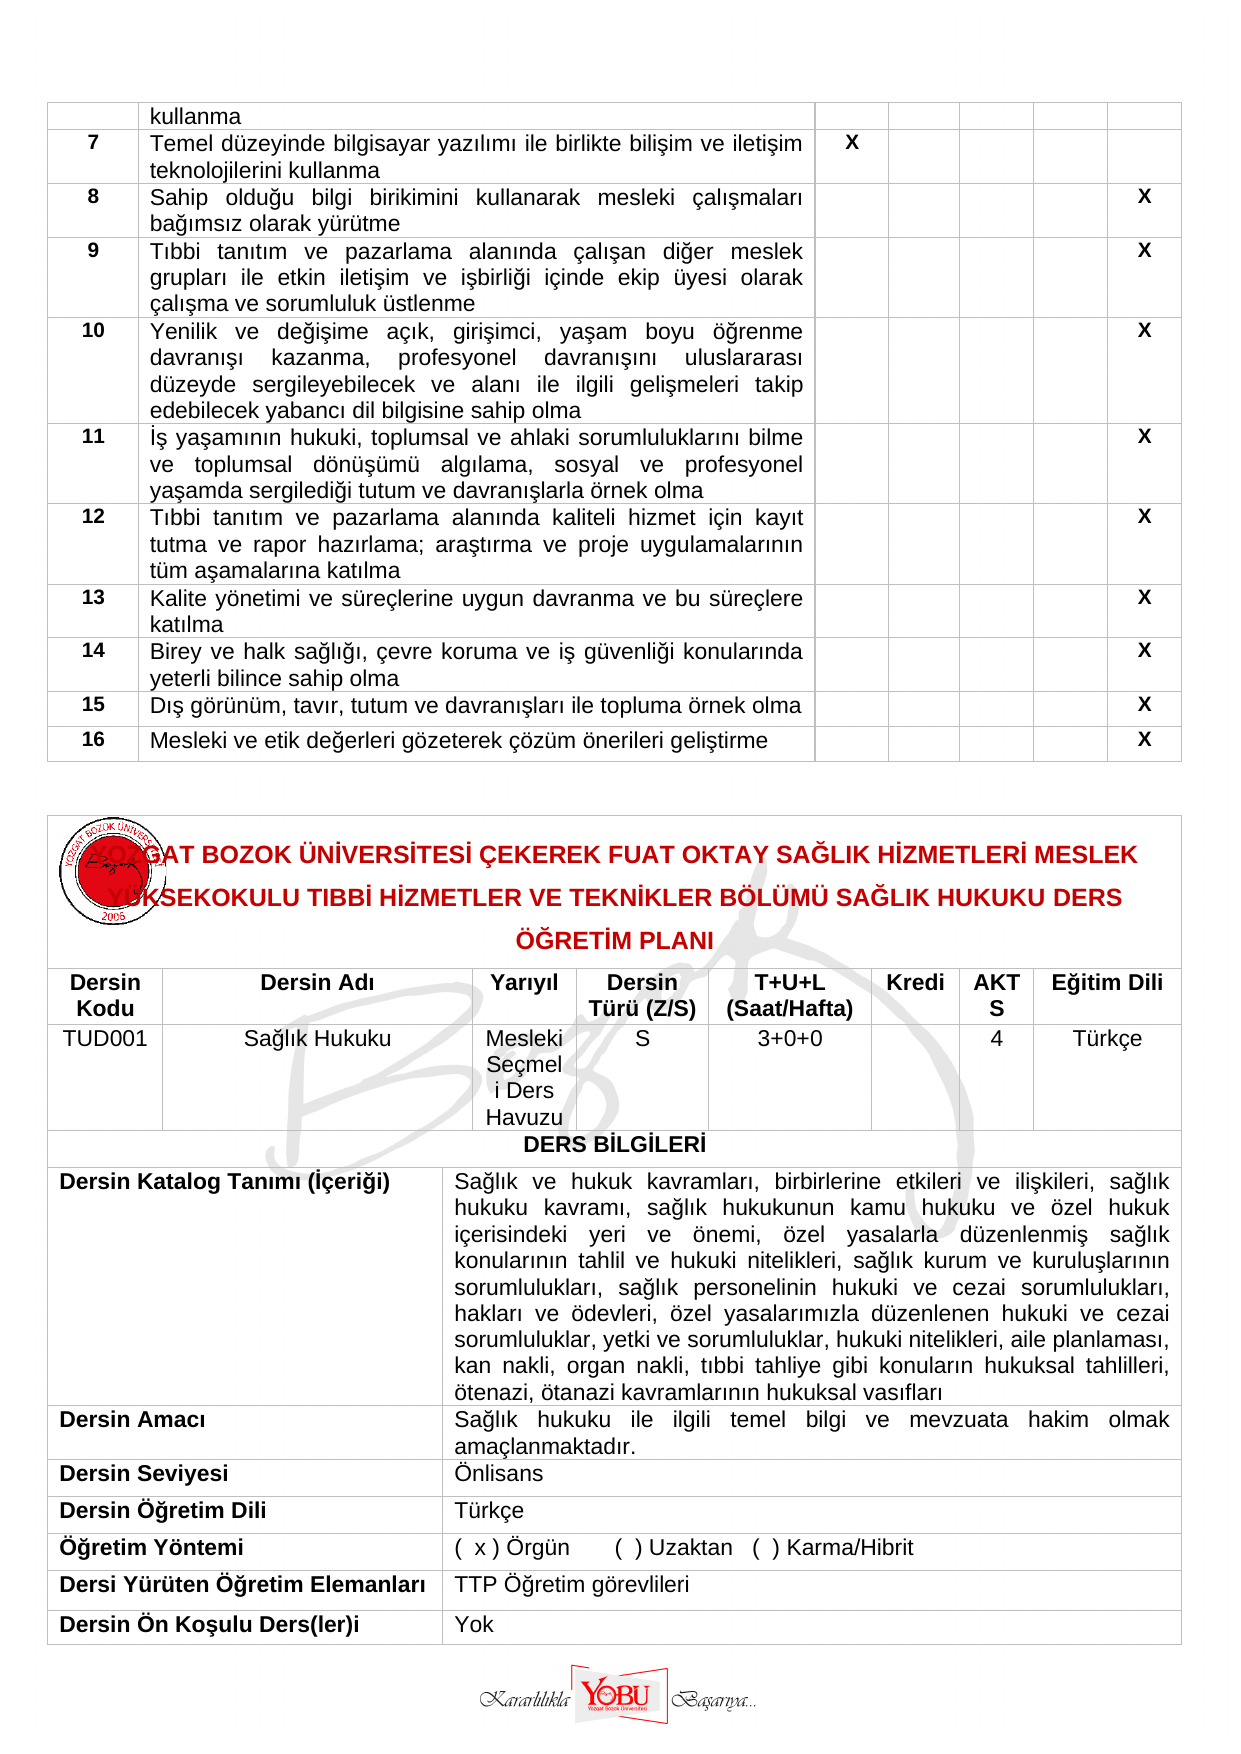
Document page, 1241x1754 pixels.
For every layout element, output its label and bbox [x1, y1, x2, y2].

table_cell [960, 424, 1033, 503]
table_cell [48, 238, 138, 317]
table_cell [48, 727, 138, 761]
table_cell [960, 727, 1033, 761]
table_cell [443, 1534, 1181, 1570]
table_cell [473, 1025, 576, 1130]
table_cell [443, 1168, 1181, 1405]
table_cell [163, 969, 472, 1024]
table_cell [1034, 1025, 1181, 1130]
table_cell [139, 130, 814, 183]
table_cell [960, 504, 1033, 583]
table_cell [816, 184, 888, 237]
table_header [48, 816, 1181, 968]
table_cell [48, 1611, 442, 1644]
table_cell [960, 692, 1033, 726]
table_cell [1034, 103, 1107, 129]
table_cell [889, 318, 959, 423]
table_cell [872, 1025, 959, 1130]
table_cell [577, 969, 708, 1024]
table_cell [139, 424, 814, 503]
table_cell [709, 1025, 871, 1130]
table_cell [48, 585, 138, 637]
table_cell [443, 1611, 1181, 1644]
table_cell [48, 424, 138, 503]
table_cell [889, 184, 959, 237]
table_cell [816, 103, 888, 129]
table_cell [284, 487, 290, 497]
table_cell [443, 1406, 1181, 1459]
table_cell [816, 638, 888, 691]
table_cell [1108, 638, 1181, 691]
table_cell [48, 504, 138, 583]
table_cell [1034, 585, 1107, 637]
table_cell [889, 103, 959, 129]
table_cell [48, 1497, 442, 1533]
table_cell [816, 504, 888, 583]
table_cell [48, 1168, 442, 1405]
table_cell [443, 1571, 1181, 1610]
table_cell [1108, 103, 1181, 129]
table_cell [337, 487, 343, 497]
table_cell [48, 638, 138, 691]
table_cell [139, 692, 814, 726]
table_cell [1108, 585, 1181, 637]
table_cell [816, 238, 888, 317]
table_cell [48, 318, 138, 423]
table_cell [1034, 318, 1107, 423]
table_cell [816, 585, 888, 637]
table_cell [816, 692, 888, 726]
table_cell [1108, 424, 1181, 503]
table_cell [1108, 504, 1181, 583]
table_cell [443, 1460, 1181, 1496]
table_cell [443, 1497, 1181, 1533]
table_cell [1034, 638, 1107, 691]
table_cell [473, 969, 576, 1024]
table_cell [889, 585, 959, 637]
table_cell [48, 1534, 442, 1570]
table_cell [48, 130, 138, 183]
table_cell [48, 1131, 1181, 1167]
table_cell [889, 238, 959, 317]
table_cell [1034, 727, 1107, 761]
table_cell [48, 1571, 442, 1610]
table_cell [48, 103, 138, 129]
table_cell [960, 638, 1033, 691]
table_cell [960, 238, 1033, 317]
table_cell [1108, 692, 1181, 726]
picture [12, 16, 1228, 1736]
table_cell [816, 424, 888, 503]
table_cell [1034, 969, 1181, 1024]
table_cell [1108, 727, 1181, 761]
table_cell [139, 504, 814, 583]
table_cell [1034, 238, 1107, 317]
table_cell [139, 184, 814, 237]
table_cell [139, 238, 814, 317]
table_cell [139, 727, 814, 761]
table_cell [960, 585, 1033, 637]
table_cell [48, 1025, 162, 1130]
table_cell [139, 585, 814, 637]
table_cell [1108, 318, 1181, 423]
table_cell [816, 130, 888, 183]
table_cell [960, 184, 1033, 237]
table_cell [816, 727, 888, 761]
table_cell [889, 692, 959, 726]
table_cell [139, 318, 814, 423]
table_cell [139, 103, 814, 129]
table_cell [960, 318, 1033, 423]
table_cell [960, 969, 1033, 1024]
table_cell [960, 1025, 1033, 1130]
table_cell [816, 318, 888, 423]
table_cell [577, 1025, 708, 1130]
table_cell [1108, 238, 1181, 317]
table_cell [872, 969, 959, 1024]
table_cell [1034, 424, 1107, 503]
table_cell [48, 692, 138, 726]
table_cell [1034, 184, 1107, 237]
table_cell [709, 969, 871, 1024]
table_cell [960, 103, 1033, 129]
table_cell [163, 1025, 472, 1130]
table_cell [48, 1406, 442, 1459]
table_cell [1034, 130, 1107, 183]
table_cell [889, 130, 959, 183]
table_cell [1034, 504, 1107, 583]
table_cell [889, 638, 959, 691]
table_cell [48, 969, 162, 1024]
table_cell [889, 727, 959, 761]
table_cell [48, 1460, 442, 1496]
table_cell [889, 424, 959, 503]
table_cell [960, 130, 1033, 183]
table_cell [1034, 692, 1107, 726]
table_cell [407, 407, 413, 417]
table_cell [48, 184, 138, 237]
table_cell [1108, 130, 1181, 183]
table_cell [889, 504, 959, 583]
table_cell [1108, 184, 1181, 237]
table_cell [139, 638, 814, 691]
